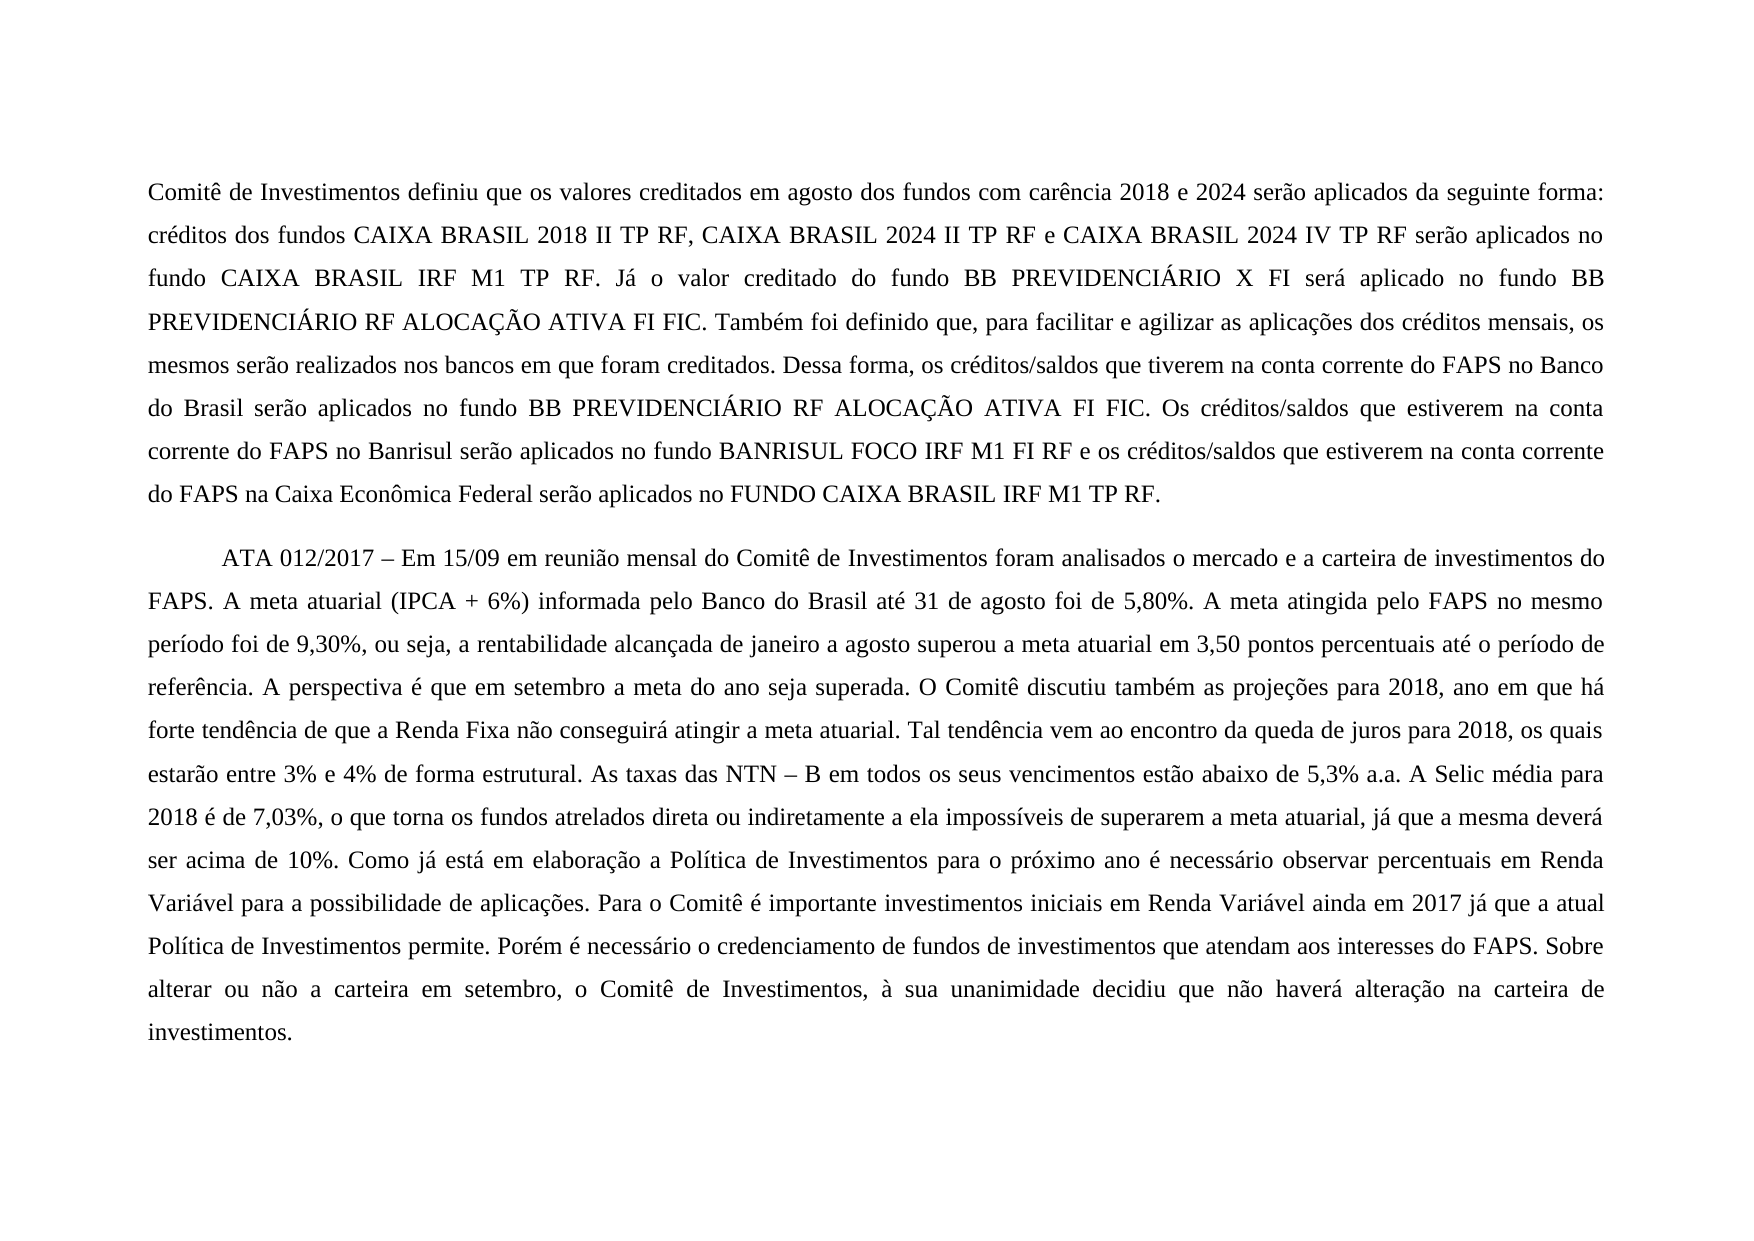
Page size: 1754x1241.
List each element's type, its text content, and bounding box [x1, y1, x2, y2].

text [148, 177, 1606, 508]
text ATA 012/2017 – Em 15/09 em reunião mensal do Comitê de Investimentos foram analisados o mercado e a carteira de investimentos do FAPS. A meta atuarial (IPCA + 6%) informada pelo Banco do Brasil até 31 de agosto foi de 5,80%. A meta atingida pelo FAPS no mesmo período foi de 9,30%, ou seja, a rentabilidade alcançada de janeiro a agosto superou a meta atuarial em 3,50 pontos percentuais até o período de referência. A perspectiva é que em setembro a meta do ano seja superada. O Comitê discutiu também as projeções para 2018, ano em que há forte tendência de que a Renda Fixa não conseguirá atingir a meta atuarial. Tal tendência vem ao encontro da queda de juros para 2018, os quais estarão entre 3% e 4% de forma estrutural. As taxas das NTN – B em todos os seus vencimentos estão abaixo de 5,3% a.a. A Selic média para 2018 é de 7,03%, o que torna os fundos atrelados direta ou indiretamente a ela impossíveis de superarem a meta atuarial, já que a mesma deverá ser acima de 10%. Como já está em elaboração a Política de Investimentos para o próximo ano é necessário observar percentuais em Renda Variável para a possibilidade de aplicações. Para o Comitê é importante investimentos iniciais em Renda Variável ainda em 2017 já que a atual Política de Investimentos permite. Porém é necessário o credenciamento de fundos de investimentos que atendam aos interesses do FAPS. Sobre alterar ou não a carteira em setembro, o Comitê de Investimentos, à sua unanimidade decidiu que não haverá alteração na carteira de investimentos. [148, 543, 1606, 1046]
